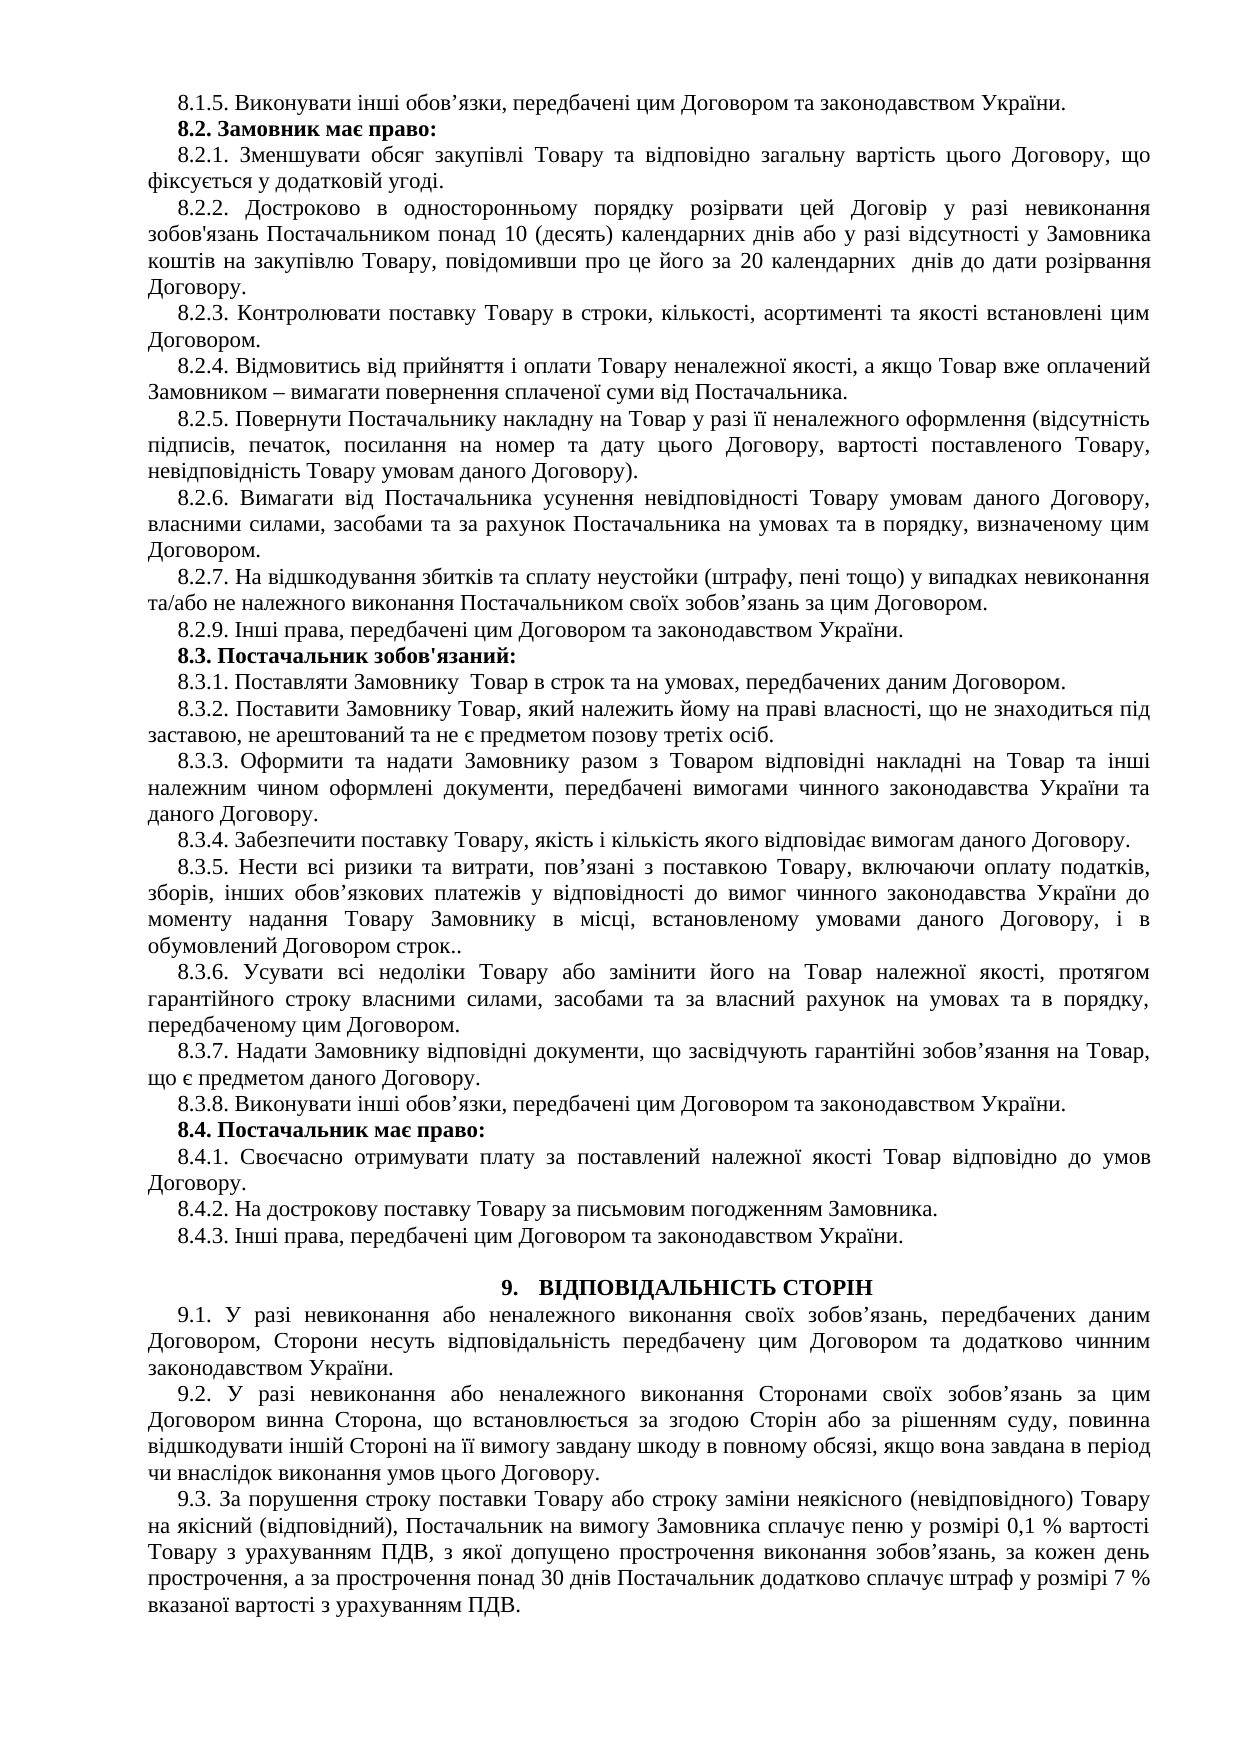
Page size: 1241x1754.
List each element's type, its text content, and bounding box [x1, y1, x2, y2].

text 8.4. Постачальник має право: [148, 1116, 1152, 1143]
text 8.3.1. Поставляти Замовнику Товар в строк та на умовах, передбачених даним Договором. [148, 668, 1152, 695]
text 8.2.6. Вимагати від Постачальника усунення невідповідності Товару умовам даного Договору, власними силами, засобами та за рахунок Постачальника на умовах та в порядку, визначеному цим Договором. [148, 484, 1152, 563]
text 8.3.3. Оформити та надати Замовнику разом з Товаром відповідні накладні на Товар та інші належним чином оформлені документи, передбачені вимогами чинного законодавства України та даного Договору. [148, 747, 1152, 826]
text 8.4.2. На дострокову поставку Товару за письмовим погодженням Замовника. [148, 1195, 1152, 1222]
text 8.4.3. Інші права, передбачені цим Договором та законодавством України. [148, 1222, 1152, 1248]
text 8.3. Постачальник зобов'язаний: [148, 642, 1152, 668]
text 9.3. За порушення строку поставки Товару або строку заміни неякісного (невідповідного) Товару на якісний (відповідний), Постачальник на вимогу Замовника сплачує пеню у розмірі 0,1 % вартості Товару з урахуванням ПДВ, з якої допущено прострочення виконання зобов’язань, за кожен день прострочення, а за прострочення понад 30 днів Постачальник додатково сплачує штраф у розмірі 7 % вказаної вартості з урахуванням ПДВ. [148, 1485, 1152, 1617]
text 8.1.5. Виконувати інші обов’язки, передбачені цим Договором та законодавством України. [148, 88, 1152, 115]
text 8.3.4. Забезпечити поставку Товару, якість і кількість якого відповідає вимогам даного Договору. [148, 826, 1152, 853]
text 8.3.5. Нести всі ризики та витрати, пов’язані з поставкою Товару, включаючи оплату податків, зборів, інших обов’язкових платежів у відповідності до вимог чинного законодавства України до моменту надання Товару Замовнику в місці, встановленому умовами даного Договору, і в обумовлений Договором строк.. [148, 853, 1152, 958]
text 9.1. У разі невиконання або неналежного виконання своїх зобов’язань, передбачених даним Договором, Сторони несуть відповідальність передбачену цим Договором та додатково чинним законодавством України. [148, 1301, 1152, 1380]
text 8.2.4. Відмовитись від прийняття і оплати Товару неналежної якості, а якщо Товар вже оплачений Замовником – вимагати повернення сплаченої суми від Постачальника. [148, 352, 1152, 405]
text 8.2.2. Достроково в односторонньому порядку розірвати цей Договір у разі невиконання зобов'язань Постачальником понад 10 (десять) календарних днів або у разі відсутності у Замовника коштів на закупівлю Товару, повідомивши про це його за 20 календарних днів до дати розірвання Договору. [148, 194, 1152, 299]
text 8.3.6. Усувати всі недоліки Товару або замінити його на Товар належної якості, протягом гарантійного строку власними силами, засобами та за власний рахунок на умовах та в порядку, передбаченому цим Договором. [148, 958, 1152, 1037]
list ВІДПОВІДАЛЬНІСТЬ СТОРІН [223, 1274, 1152, 1301]
text 8.2.3. Контролювати поставку Товару в строки, кількості, асортименті та якості встановлені цим Договором. [148, 299, 1152, 352]
text 8.3.8. Виконувати інші обов’язки, передбачені цим Договором та законодавством України. [148, 1090, 1152, 1116]
text 8.2. Замовник має право: [148, 115, 1152, 141]
text 8.3.2. Поставити Замовнику Товар, який належить йому на праві власності, що не знаходиться під заставою, не арештований та не є предметом позову третіх осіб. [148, 695, 1152, 747]
text 8.2.5. Повернути Постачальнику накладну на Товар у разі її неналежного оформлення (відсутність підписів, печаток, посилання на номер та дату цього Договору, вартості поставленого Товару, невідповідність Товару умовам даного Договору). [148, 405, 1152, 484]
text 8.3.7. Надати Замовнику відповідні документи, що засвідчують гарантійні зобов’язання на Товар, що є предметом даного Договору. [148, 1037, 1152, 1090]
text 8.4.1. Своєчасно отримувати плату за поставлений належної якості Товар відповідно до умов Договору. [148, 1143, 1152, 1195]
text 9.2. У разі невиконання або неналежного виконання Сторонами своїх зобов’язань за цим Договором винна Сторона, що встановлюється за згодою Сторін або за рішенням суду, повинна відшкодувати іншій Стороні на її вимогу завдану шкоду в повному обсязі, якщо вона завдана в період чи внаслідок виконання умов цього Договору. [148, 1380, 1152, 1485]
text 8.2.9. Інші права, передбачені цим Договором та законодавством України. [148, 616, 1152, 642]
text 8.2.7. На відшкодування збитків та сплату неустойки (штрафу, пені тощо) у випадках невиконання та/або не належного виконання Постачальником своїх зобов’язань за цим Договором. [148, 563, 1152, 616]
text 8.2.1. Зменшувати обсяг закупівлі Товару та відповідно загальну вартість цього Договору, що фіксується у додатковій угоді. [148, 141, 1152, 194]
